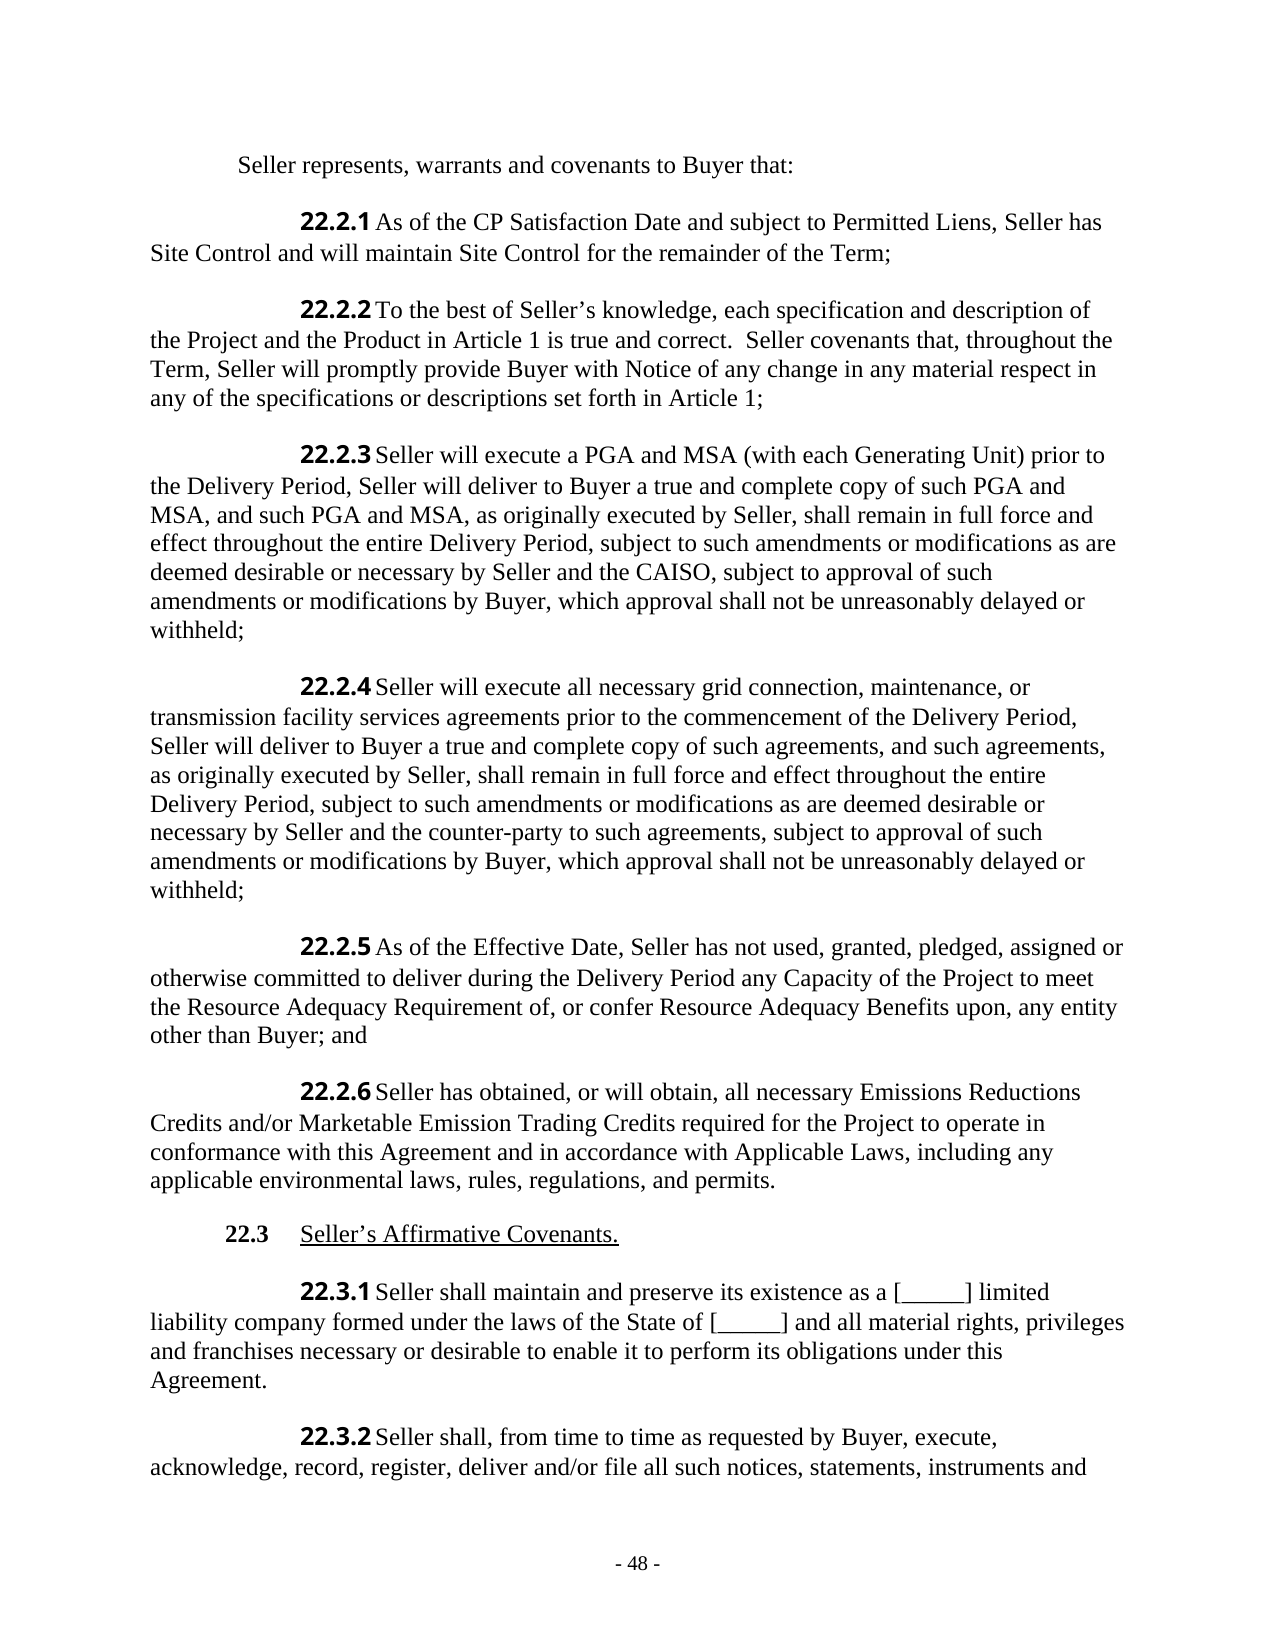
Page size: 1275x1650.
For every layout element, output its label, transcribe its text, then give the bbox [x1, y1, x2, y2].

subtitle To the best of Seller’s knowledge, each specification and description of the Project and the Product in Article 1 is true and correct. Seller covenants that, throughout the Term, Seller will promptly provide Buyer with Notice of any change in any material respect in any of the specifications or descriptions set forth in Article 1; [150, 292, 1125, 412]
subtitle Seller has obtained, or will obtain, all necessary Emissions Reductions Credits and/or Marketable Emission Trading Credits required for the Project to operate in conformance with this Agreement and in accordance with Applicable Laws, including any applicable environmental laws, rules, regulations, and permits. [150, 1074, 1125, 1194]
subtitle Seller’s Affirmative Covenants. [150, 1219, 1125, 1248]
subtitle As of the CP Satisfaction Date and subject to Permitted Liens, Seller has Site Control and will maintain Site Control for the remainder of the Term; [150, 204, 1125, 267]
subtitle Seller shall maintain and preserve its existence as a [_____] limited liability company formed under the laws of the State of [_____] and all material rights, privileges and franchises necessary or desirable to enable it to perform its obligations under this Agreement. [150, 1273, 1125, 1393]
subtitle As of the Effective Date, Seller has not used, granted, pledged, assigned or otherwise committed to deliver during the Delivery Period any Capacity of the Project to meet the Resource Adequacy Requirement of, or confer Resource Adequacy Benefits upon, any entity other than Buyer; and [150, 929, 1125, 1049]
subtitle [150, 1418, 1125, 1481]
subtitle Seller will execute a PGA and MSA (with each Generating Unit) prior to the Delivery Period, Seller will deliver to Buyer a true and complete copy of such PGA and MSA, and such PGA and MSA, as originally executed by Seller, shall remain in full force and effect throughout the entire Delivery Period, subject to such amendments or modifications as are deemed desirable or necessary by Seller and the CAISO, subject to approval of such amendments or modifications by Buyer, which approval shall not be unreasonably delayed or withheld; [150, 437, 1125, 643]
text Seller represents, warrants and covenants to Buyer that: [150, 150, 1125, 179]
subtitle Seller will execute all necessary grid connection, maintenance, or transmission facility services agreements prior to the commencement of the Delivery Period, Seller will deliver to Buyer a true and complete copy of such agreements, and such agreements, as originally executed by Seller, shall remain in full force and effect throughout the entire Delivery Period, subject to such amendments or modifications as are deemed desirable or necessary by Seller and the counter-party to such agreements, subject to approval of such amendments or modifications by Buyer, which approval shall not be unreasonably delayed or withheld; [150, 668, 1125, 904]
